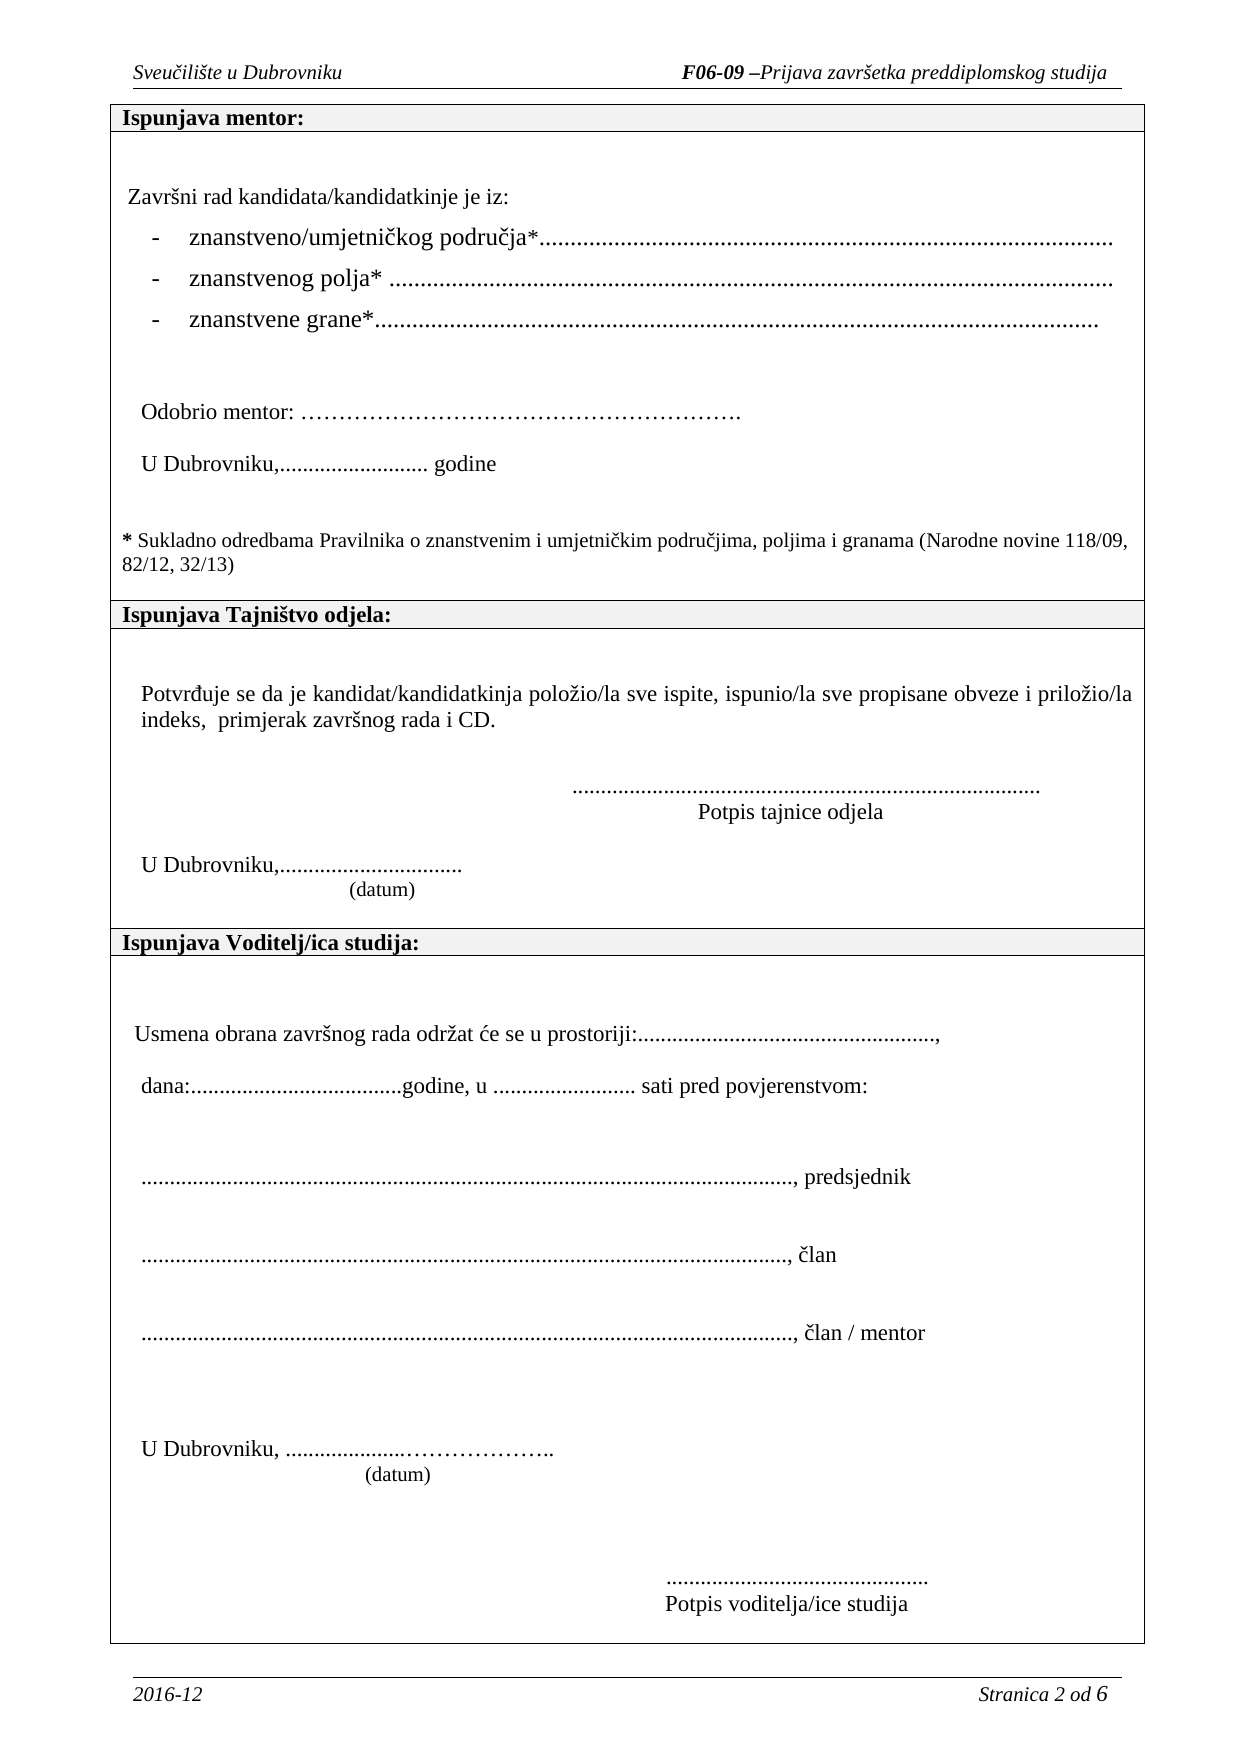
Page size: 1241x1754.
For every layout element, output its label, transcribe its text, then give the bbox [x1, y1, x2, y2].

table_cell Usmena obrana završnog rada održat će se u prostoriji:...................................................., dana:.....................................godine, u ......................... sati pred povjerenstvom: .................................................................................................................., predsjednik ................................................................................................................., član .................................................................................................................., član / mentor U Dubrovniku, .....................……………….. (datum) .............................................. Potpis voditelja/ice studija [111, 956, 1144, 1642]
table_cell Ispunjava Tajništvo odjela: [111, 601, 1144, 628]
table_cell Potvrđuje se da je kandidat/kandidatkinja položio/la sve ispite, ispunio/la sve propisane obveze i priložio/la indeks, primjerak završnog rada i CD. .................................................................................. Potpis tajnice odjela U Dubrovniku,................................ (datum) [111, 629, 1144, 927]
table_cell Završni rad kandidata/kandidatkinje je iz: znanstveno/umjetničkog područja*............................................................................................ znanstvenog polja* .................................................................................................................... znanstvene grane*.................................................................................................................... Odobrio mentor: …………………………………………………. U Dubrovniku,.......................... godine * Sukladno odredbama Pravilnika o znanstvenim i umjetničkim područjima, poljima i granama (Narodne novine 118/09, 82/12, 32/13) [111, 132, 1144, 600]
table_cell Ispunjava Voditelj/ica studija: [111, 929, 1144, 955]
table_cell Ispunjava mentor: [111, 105, 1144, 131]
